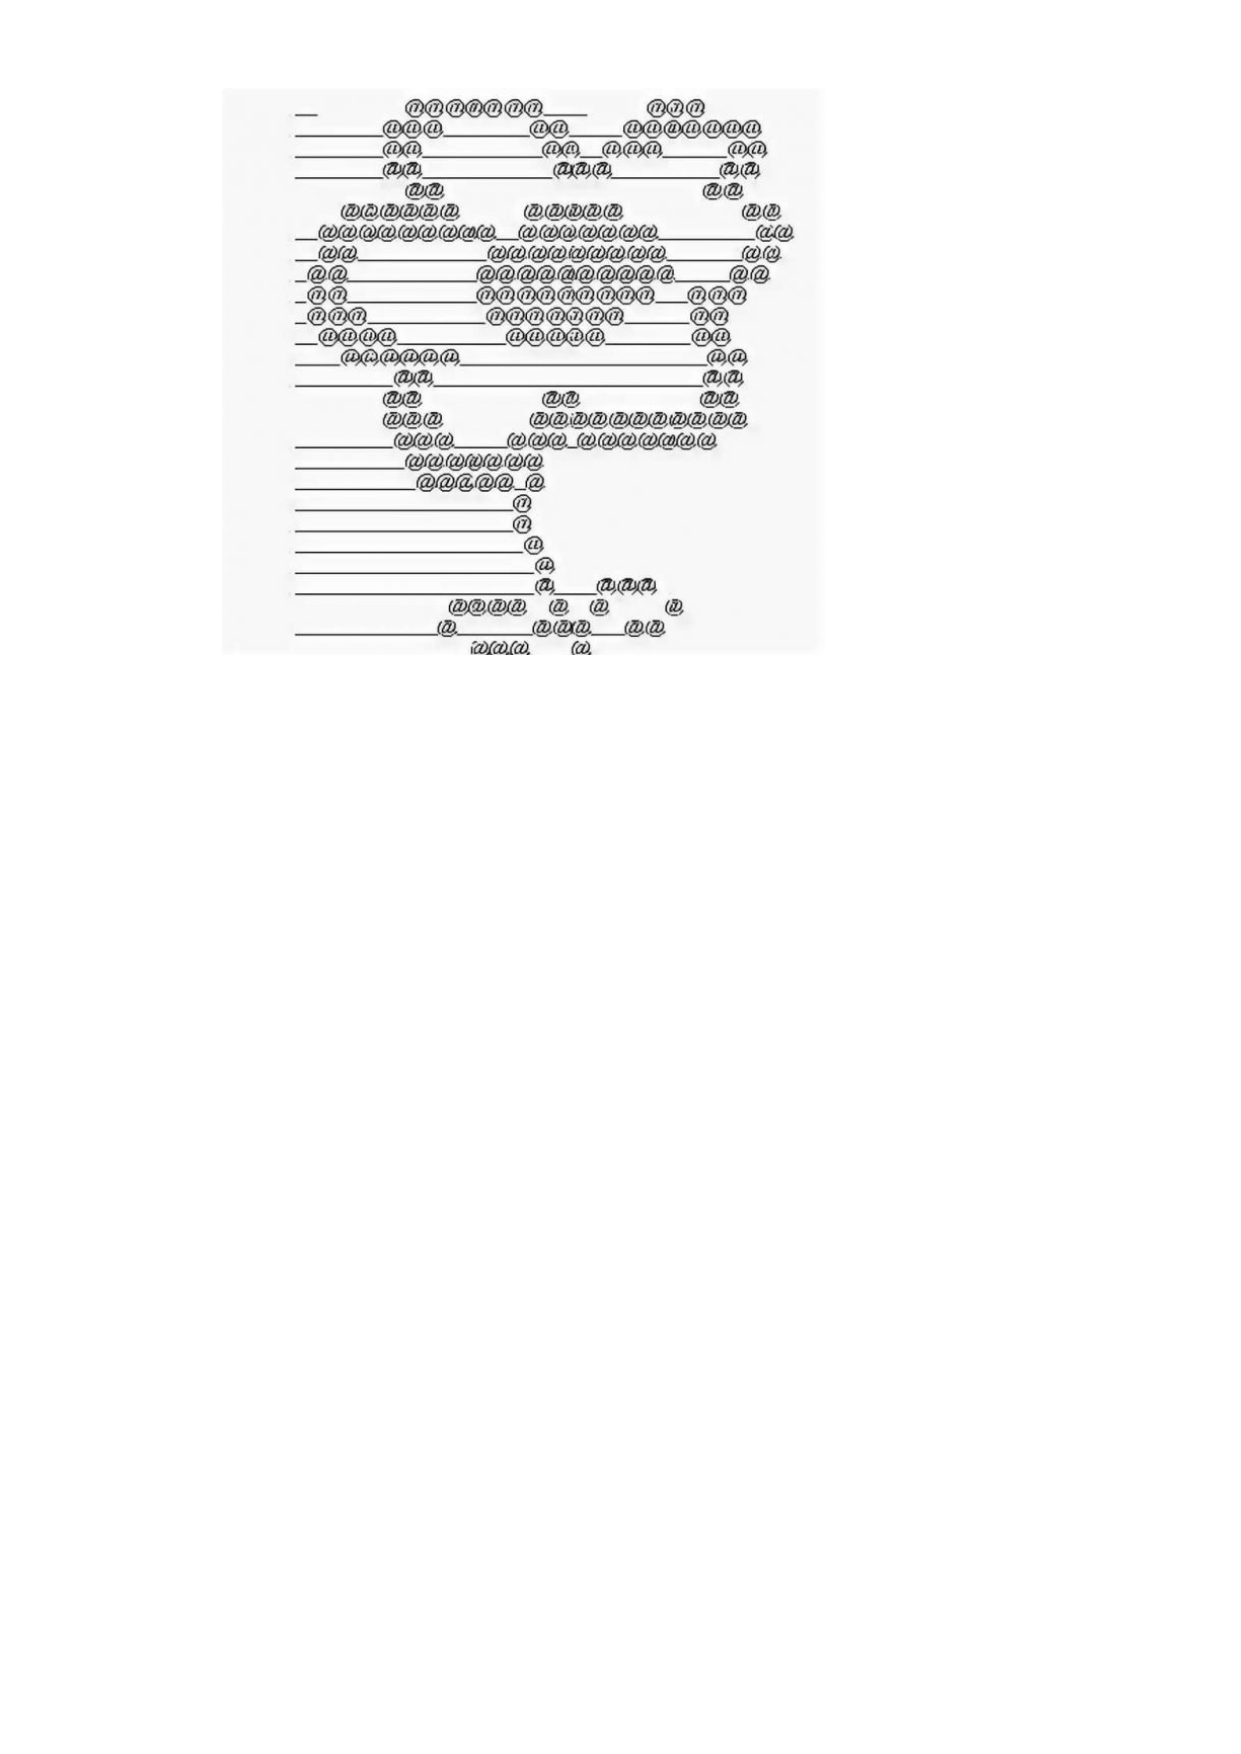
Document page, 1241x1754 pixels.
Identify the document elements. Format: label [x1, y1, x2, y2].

picture [221, 88, 826, 655]
